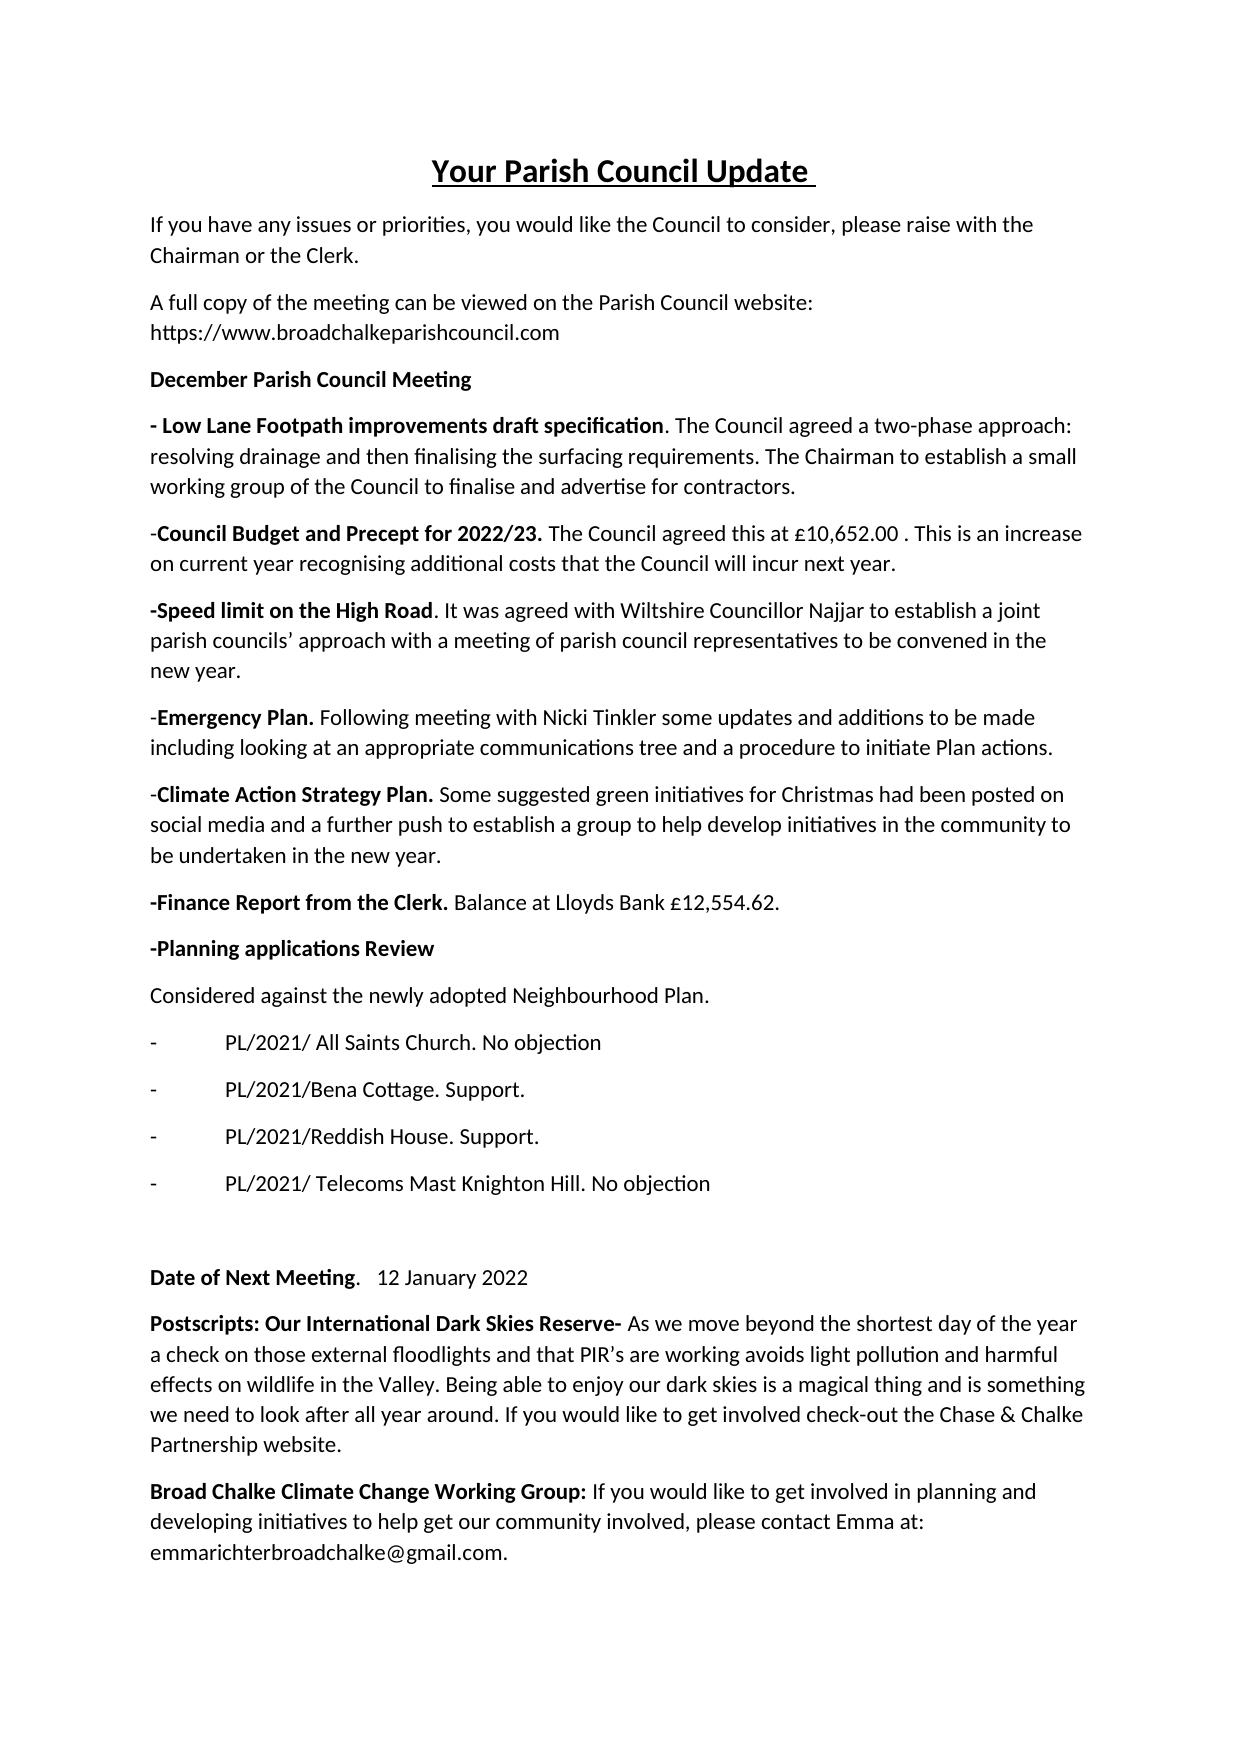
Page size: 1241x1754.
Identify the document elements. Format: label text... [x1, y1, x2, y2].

text Postscripts: Our International Dark Skies Reserve- As we move beyond the shortest day of the year a check on those external floodlights and that PIR’s are working avoids light pollution and harmful effects on wildlife in the Valley. Being able to enjoy our dark skies is a magical thing and is something we need to look after all year around. If you would like to get involved check-out the Chase & Chalke Partnership website. [150, 1309, 1090, 1458]
text Considered against the newly adopted Neighbourhood Plan. [150, 981, 1090, 1009]
text -Council Budget and Precept for 2022/23. The Council agreed this at £10,652.00 . This is an increase on current year recognising additional costs that the Council will incur next year. [150, 519, 1090, 577]
text - Low Lane Footpath improvements draft specification. The Council agreed a two-phase approach: resolving drainage and then finalising the surfacing requirements. The Chairman to establish a small working group of the Council to finalise and advertise for contractors. [150, 412, 1090, 500]
text -Finance Report from the Clerk. Balance at Lloyds Bank £12,554.62. [150, 888, 1090, 916]
text Date of Next Meeting. 12 January 2022 [150, 1263, 1090, 1291]
text -Planning applications Review [150, 934, 1090, 963]
text -Speed limit on the High Road. It was agreed with Wiltshire Councillor Najjar to establish a joint parish councils’ approach with a meeting of parish council representatives to be convened in the new year. [150, 596, 1090, 684]
text - PL/2021/Bena Cottage. Support. [150, 1075, 1090, 1103]
text -Emergency Plan. Following meeting with Nicki Tinkler some updates and additions to be made including looking at an appropriate communications tree and a procedure to initiate Plan actions. [150, 703, 1090, 762]
text - PL/2021/ Telecoms Mast Knighton Hill. No objection [150, 1169, 1090, 1197]
text A full copy of the meeting can be viewed on the Parish Council website: https://www.broadchalkeparishcouncil.com [150, 288, 1090, 346]
text December Parish Council Meeting [150, 365, 1090, 393]
text If you have any issues or priorities, you would like the Council to consider, please raise with the Chairman or the Clerk. [150, 211, 1090, 269]
text -Climate Action Strategy Plan. Some suggested green initiatives for Christmas had been posted on social media and a further push to establish a group to help develop initiatives in the community to be undertaken in the new year. [150, 780, 1090, 869]
text Your Parish Council Update [150, 150, 1090, 191]
text - PL/2021/ All Saints Church. No objection [150, 1028, 1090, 1056]
text Broad Chalke Climate Change Working Group: If you would like to get involved in planning and developing initiatives to help get our community involved, please contact Emma at: emmarichterbroadchalke@gmail.com. [150, 1477, 1090, 1566]
text - PL/2021/Reddish House. Support. [150, 1122, 1090, 1150]
